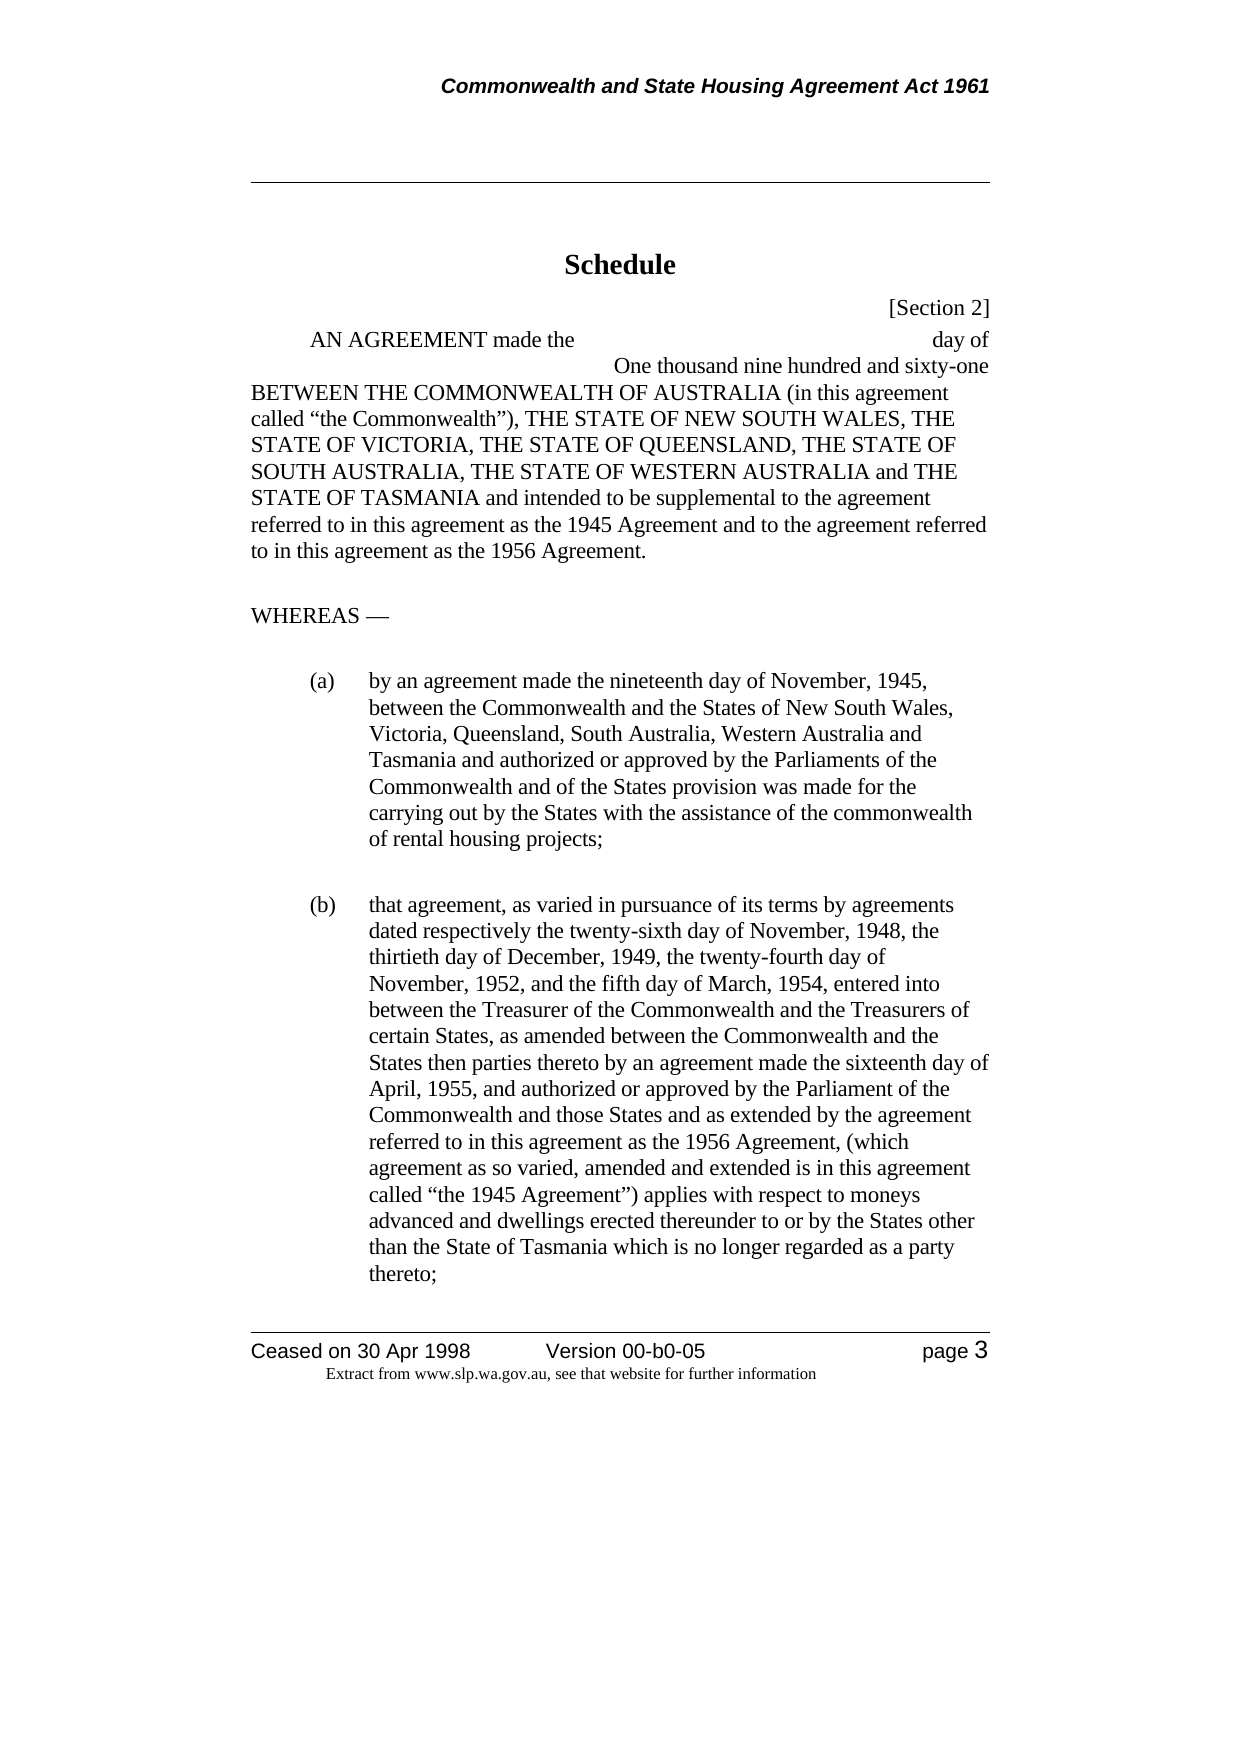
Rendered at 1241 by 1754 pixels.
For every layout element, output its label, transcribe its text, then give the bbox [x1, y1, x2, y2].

text (b) that agreement, as varied in pursuance of its terms by agreements dated respectively the twenty-sixth day of November, 1948, the thirtieth day of December, 1949, the twenty-fourth day of November, 1952, and the fifth day of March, 1954, entered into between the Treasurer of the Commonwealth and the Treasurers of certain States, as amended between the Commonwealth and the States then parties thereto by an agreement made the sixteenth day of April, 1955, and authorized or approved by the Parliament of the Commonwealth and those States and as extended by the agreement referred to in this agreement as the 1956 Agreement, (which agreement as so varied, amended and extended is in this agreement called “the 1945 Agreement”) applies with respect to moneys advanced and dwellings erected thereunder to or by the States other than the State of Tasmania which is no longer regarded as a party thereto; [251, 891, 990, 1286]
text BETWEEN THE COMMONWEALTH OF AUSTRALIA (in this agreement called “the Commonwealth”), THE STATE OF NEW SOUTH WALES, THE STATE OF VICTORIA, THE STATE OF QUEENSLAND, THE STATE OF SOUTH AUSTRALIA, THE STATE OF WESTERN AUSTRALIA and THE STATE OF TASMANIA and intended to be supplemental to the agreement referred to in this agreement as the 1945 Agreement and to the agreement referred to in this agreement as the 1956 Agreement. [251, 379, 990, 563]
text [Section 2] [251, 293, 990, 320]
subtitle Schedule [251, 247, 990, 281]
text WHEREAS — [251, 602, 990, 628]
text AN AGREEMENT made the day of One thousand nine hundred and sixty-one [251, 326, 990, 379]
text (a) by an agreement made the nineteenth day of November, 1945, between the Commonwealth and the States of New South Wales, Victoria, Queensland, South Australia, Western Australia and Tasmania and authorized or approved by the Parliaments of the Commonwealth and of the States provision was made for the carrying out by the States with the assistance of the commonwealth of rental housing projects; [251, 667, 990, 852]
